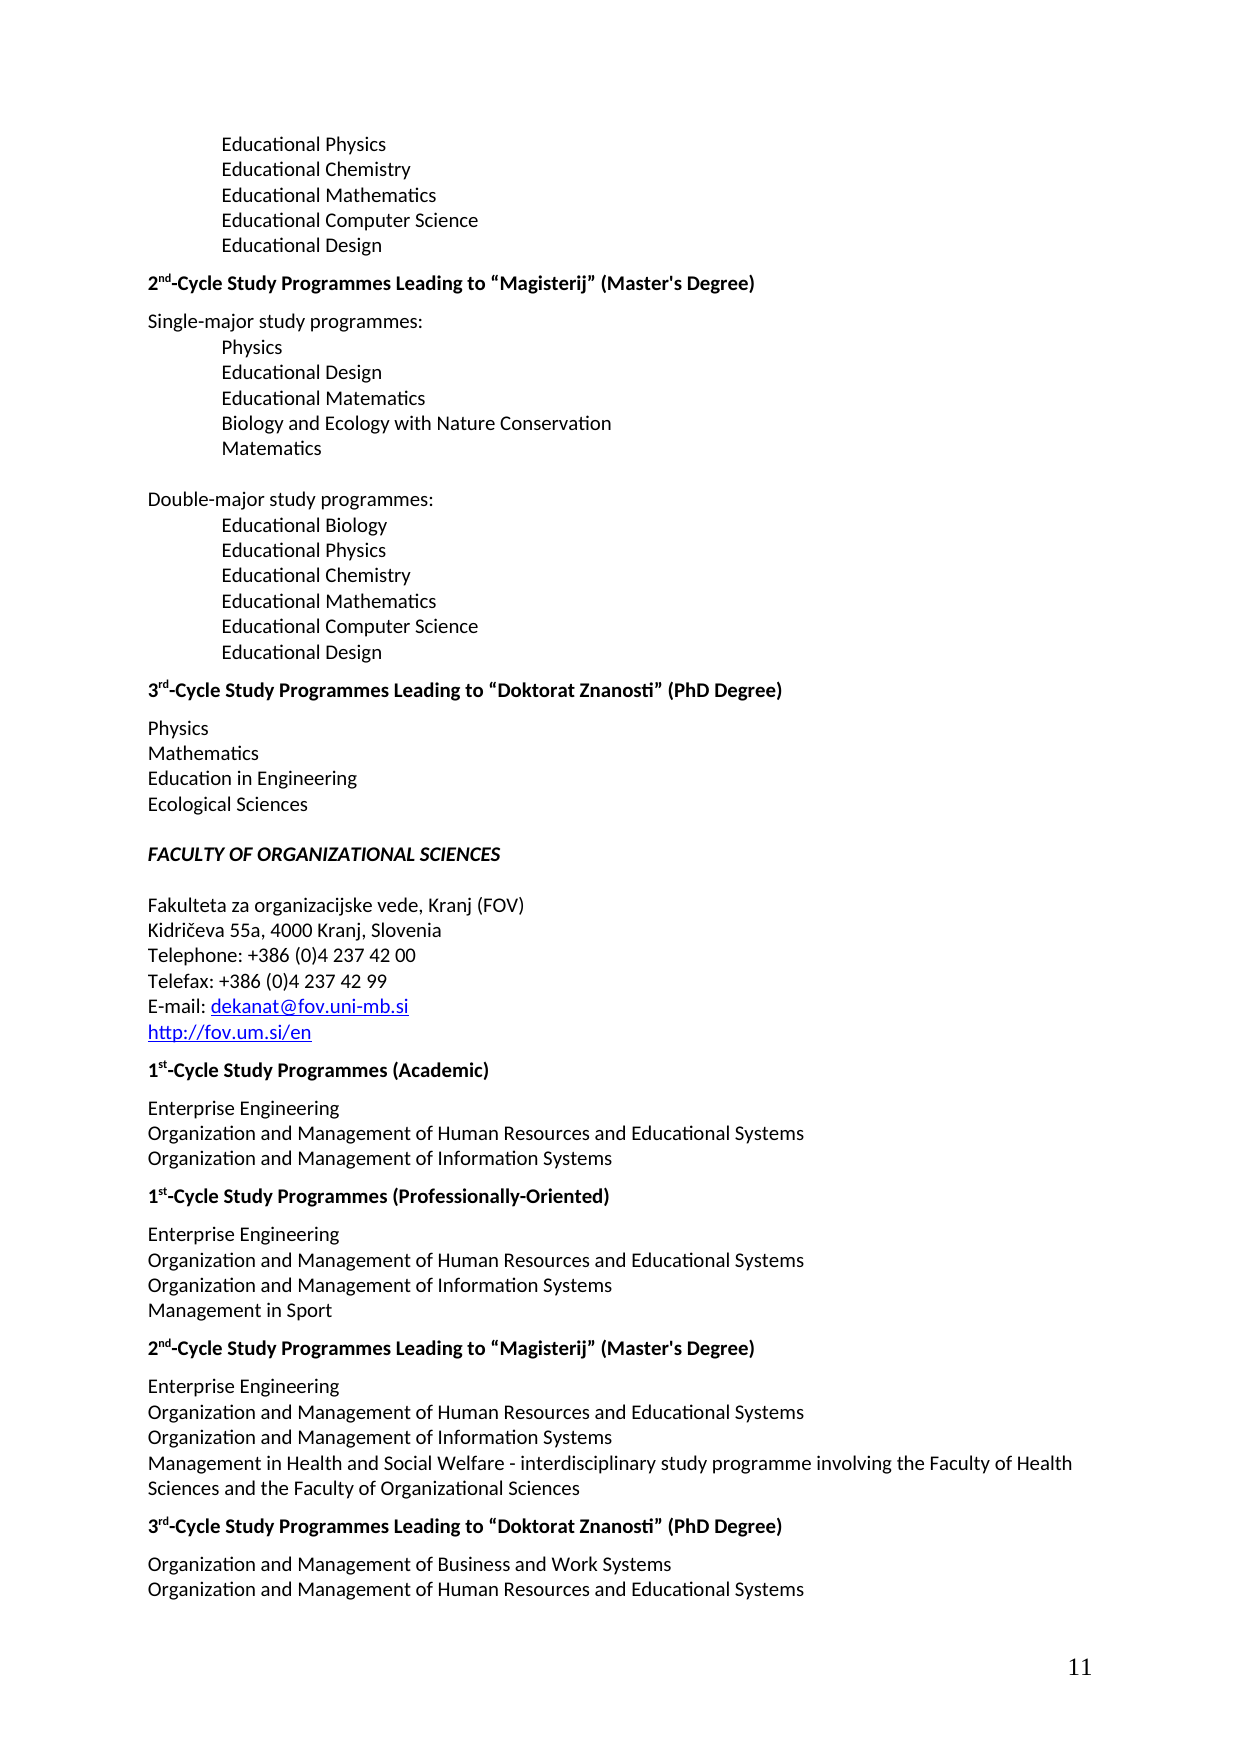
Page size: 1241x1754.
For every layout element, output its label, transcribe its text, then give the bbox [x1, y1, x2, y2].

text Organization and Management of Business and Work Systems [148, 1551, 1093, 1576]
text Management in Sport [148, 1298, 1093, 1323]
text Organization and Management of Human Resources and Educational Systems [148, 1120, 1093, 1146]
text Educational Matematics [221, 385, 1093, 410]
text Kidričeva 55a, 4000 Kranj, Slovenia [148, 917, 1093, 943]
text Educational Chemistry [221, 563, 1093, 588]
text Organization and Management of Information Systems [148, 1272, 1093, 1298]
text Double-major study programmes: [148, 486, 1093, 512]
text Ecological Sciences [148, 791, 1093, 816]
text Educational Chemistry [148, 156, 1093, 182]
text Telephone: +386 (0)4 237 42 00 [148, 943, 1093, 968]
text Educational Biology [221, 512, 1093, 537]
subtitle FACULTY OF ORGANIZATIONAL SCIENCES [148, 841, 1093, 867]
text Educational Physics [221, 537, 1093, 563]
subtitle 1st-Cycle Study Programmes (Academic) [148, 1057, 1093, 1082]
text Educational Mathematics [148, 182, 1093, 207]
text Telefax: +386 (0)4 237 42 99 [148, 968, 1093, 993]
text Education in Engineering [148, 766, 1093, 791]
text Mathematics [148, 740, 1093, 766]
text Management in Health and Social Welfare - interdisciplinary study programme involving the Faculty of Health Sciences and the Faculty of Organizational Sciences [148, 1450, 1093, 1501]
text http://fov.um.si/en [148, 1019, 1093, 1044]
text Educational Physics [148, 131, 1093, 156]
text Physics [148, 715, 1093, 740]
text Organization and Management of Human Resources and Educational Systems [148, 1399, 1093, 1424]
text E-mail: dekanat@fov.uni-mb.si [148, 993, 1093, 1019]
text Organization and Management of Human Resources and Educational Systems [148, 1576, 1093, 1602]
text Educational Design [148, 233, 1093, 258]
text Enterprise Engineering [148, 1373, 1093, 1399]
subtitle 3rd-Cycle Study Programmes Leading to “Doktorat Znanosti” (PhD Degree) [148, 1513, 1093, 1538]
text Educational Design [221, 639, 1093, 664]
text Organization and Management of Human Resources and Educational Systems [148, 1247, 1093, 1272]
text Educational Computer Science [148, 207, 1093, 233]
text Biology and Ecology with Nature Conservation [221, 410, 1093, 436]
text Matematics [221, 436, 1093, 461]
subtitle 2nd-Cycle Study Programmes Leading to “Magisterij” (Master's Degree) [148, 1336, 1093, 1361]
text Organization and Management of Information Systems [148, 1424, 1093, 1450]
text Enterprise Engineering [148, 1221, 1093, 1247]
text Enterprise Engineering [148, 1095, 1093, 1120]
text Organization and Management of Information Systems [148, 1146, 1093, 1171]
subtitle 3rd-Cycle Study Programmes Leading to “Doktorat Znanosti” (PhD Degree) [148, 677, 1093, 702]
text Physics [221, 334, 1093, 359]
text Educational Mathematics [221, 588, 1093, 613]
text Single-major study programmes: [148, 308, 1093, 334]
subtitle 1st-Cycle Study Programmes (Professionally-Oriented) [148, 1183, 1093, 1209]
subtitle 2nd-Cycle Study Programmes Leading to “Magisterij” (Master's Degree) [148, 271, 1093, 296]
text Educational Computer Science [221, 613, 1093, 639]
text Fakulteta za organizacijske vede, Kranj (FOV) [148, 892, 1093, 917]
text Educational Design [221, 359, 1093, 385]
